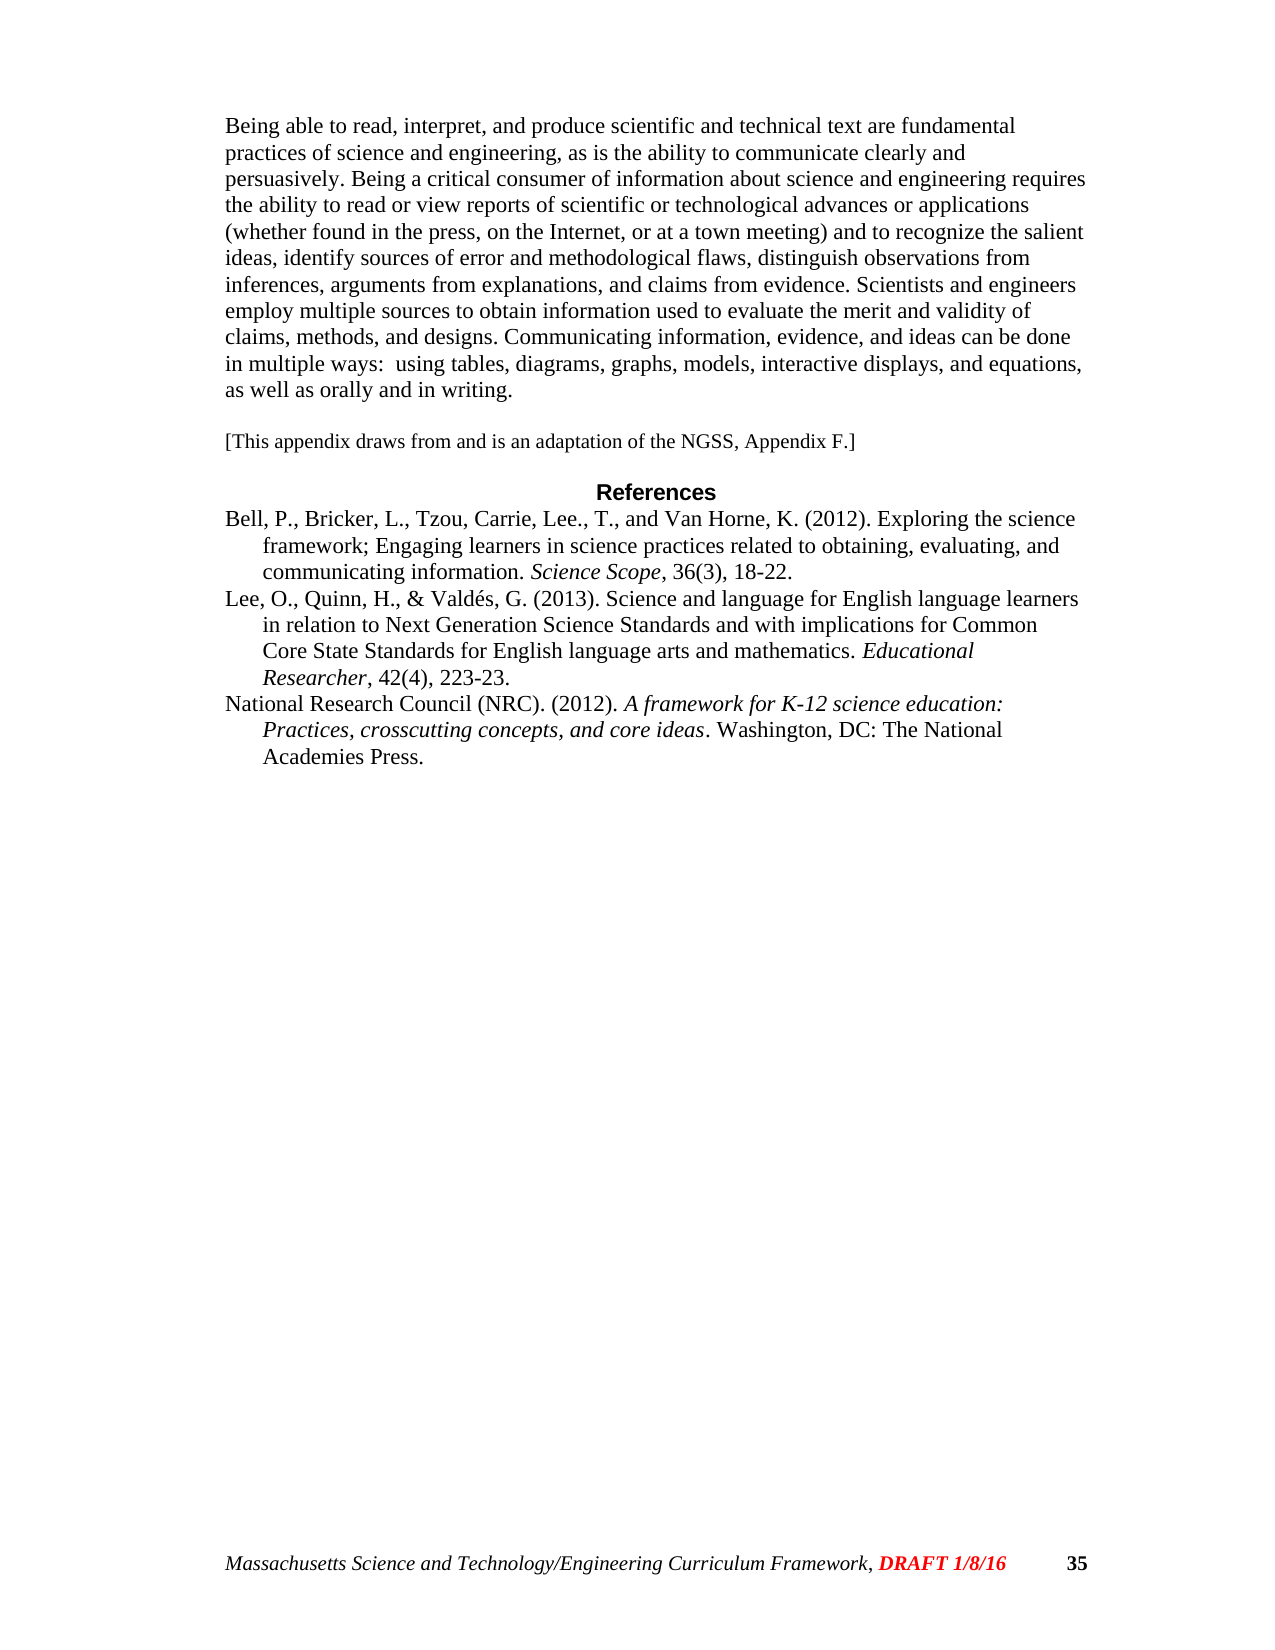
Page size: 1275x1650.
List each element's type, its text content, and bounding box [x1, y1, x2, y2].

text Bell, P., Bricker, L., Tzou, Carrie, Lee., T., and Van Horne, K. (2012). Exploring the science framework; Engaging learners in science practices related to obtaining, evaluating, and communicating information. Science Scope, 36(3), 18-22. [225, 506, 1087, 584]
text Lee, O., Quinn, H., & Valdés, G. (2013). Science and language for English language learners in relation to Next Generation Science Standards and with implications for Common Core State Standards for English language arts and mathematics. Educational Researcher, 42(4), 223-23. [225, 584, 1087, 690]
text References [225, 479, 1087, 506]
text National Research Council (NRC). (2012). A framework for K-12 science education: Practices, crosscutting concepts, and core ideas. Washington, DC: The National Academies Press. [225, 690, 1087, 769]
text [This appendix draws from and is an adaptation of the NGSS, Appendix F.] [225, 429, 1087, 453]
text Being able to read, interpret, and produce scientific and technical text are fundamental practices of science and engineering, as is the ability to communicate clearly and persuasively. Being a critical consumer of information about science and engineering requires the ability to read or view reports of scientific or technological advances or applications (whether found in the press, on the Internet, or at a town meeting) and to recognize the salient ideas, identify sources of error and methodological flaws, distinguish observations from inferences, arguments from explanations, and claims from evidence. Scientists and engineers employ multiple sources to obtain information used to evaluate the merit and validity of claims, methods, and designs. Communicating information, evidence, and ideas can be done in multiple ways: using tables, diagrams, graphs, models, interactive displays, and equations, as well as orally and in writing. [225, 112, 1087, 402]
